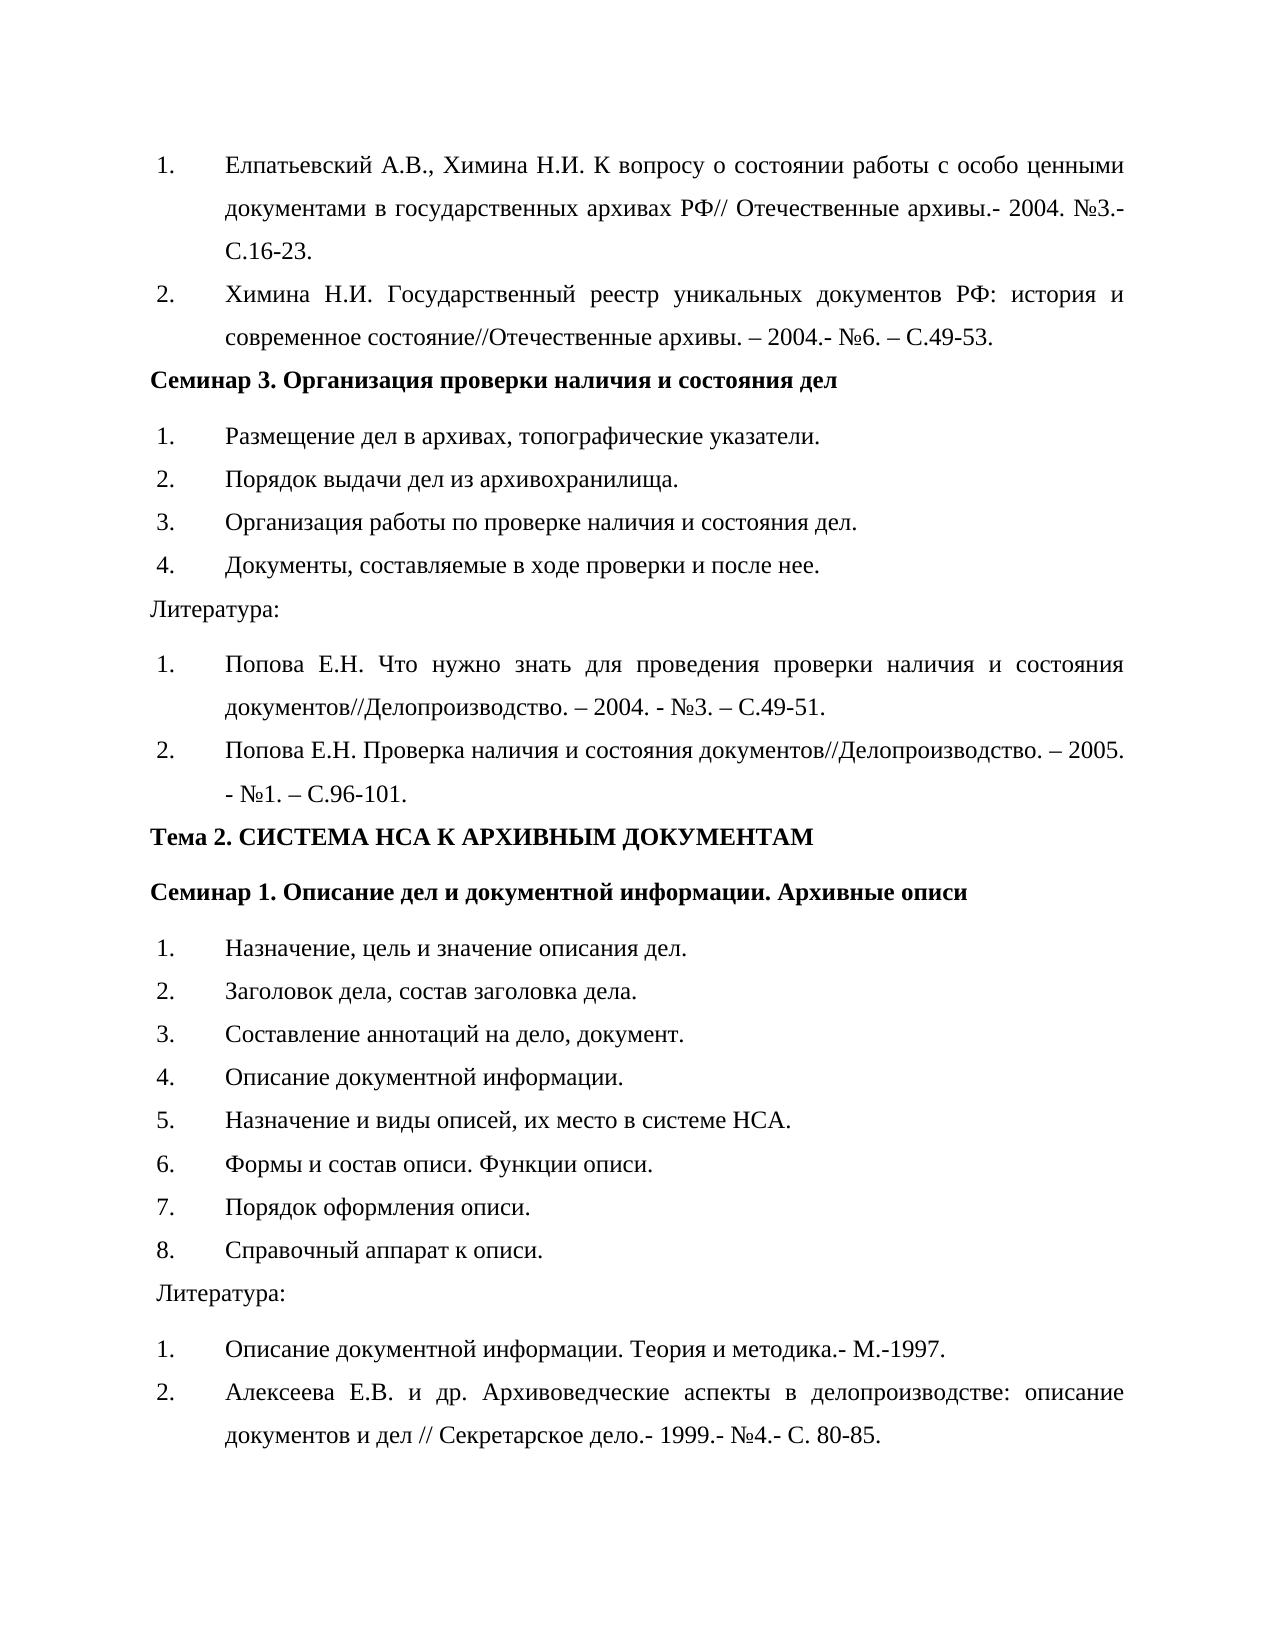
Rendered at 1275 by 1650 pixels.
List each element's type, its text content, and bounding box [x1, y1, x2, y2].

list Документы, составляемые в ходе проверки и после нее. [156, 551, 1125, 579]
list Организация работы по проверке наличия и состояния дел. [156, 507, 1125, 536]
list Описание документной информации. [156, 1062, 1125, 1091]
list Размещение дел в архивах, топографические указатели. [156, 421, 1125, 450]
list Елпатьевский А.В., Химина Н.И. К вопросу о состоянии работы с особо ценными документами в государственных архивах РФ// Отечественные архивы.- 2004. №3.- С.16-23. [156, 150, 1125, 265]
text Литература: [150, 594, 1125, 622]
list Составление аннотаций на дело, документ. [156, 1019, 1125, 1048]
text Семинар 1. Описание дел и документной информации. Архивные описи [150, 877, 1125, 906]
list Химина Н.И. Государственный реестр уникальных документов РФ: история и современное состояние//Отечественные архивы. – 2004.- №6. – С.49-53. [156, 279, 1125, 351]
list Назначение, цель и значение описания дел. [156, 933, 1125, 962]
list Назначение и виды описей, их место в системе НСА. [156, 1106, 1125, 1134]
list Порядок выдачи дел из архивохранилища. [156, 464, 1125, 493]
list Формы и состав описи. Функции описи. [156, 1149, 1125, 1177]
text Литература: [156, 1278, 1125, 1307]
text Семинар 3. Организация проверки наличия и состояния дел [150, 366, 1125, 394]
list Описание документной информации. Теория и методика.- М.-1997. [156, 1334, 1125, 1362]
list Алексеева Е.В. и др. Архивоведческие аспекты в делопроизводстве: описание документов и дел // Секретарское дело.- 1999.- №4.- С. 80-85. [156, 1377, 1125, 1449]
list Заголовок дела, состав заголовка дела. [156, 976, 1125, 1005]
list Попова Е.Н. Что нужно знать для проведения проверки наличия и состояния документов//Делопроизводство. – 2004. - №3. – С.49-51. [156, 649, 1125, 721]
list Порядок оформления описи. [156, 1192, 1125, 1221]
list Попова Е.Н. Проверка наличия и состояния документов//Делопроизводство. – 2005. - №1. – С.96-101. [156, 736, 1125, 807]
text Тема 2. СИСТЕМА НСА К АРХИВНЫМ ДОКУМЕНТАМ [150, 822, 1125, 851]
list Справочный аппарат к описи. [156, 1235, 1125, 1264]
